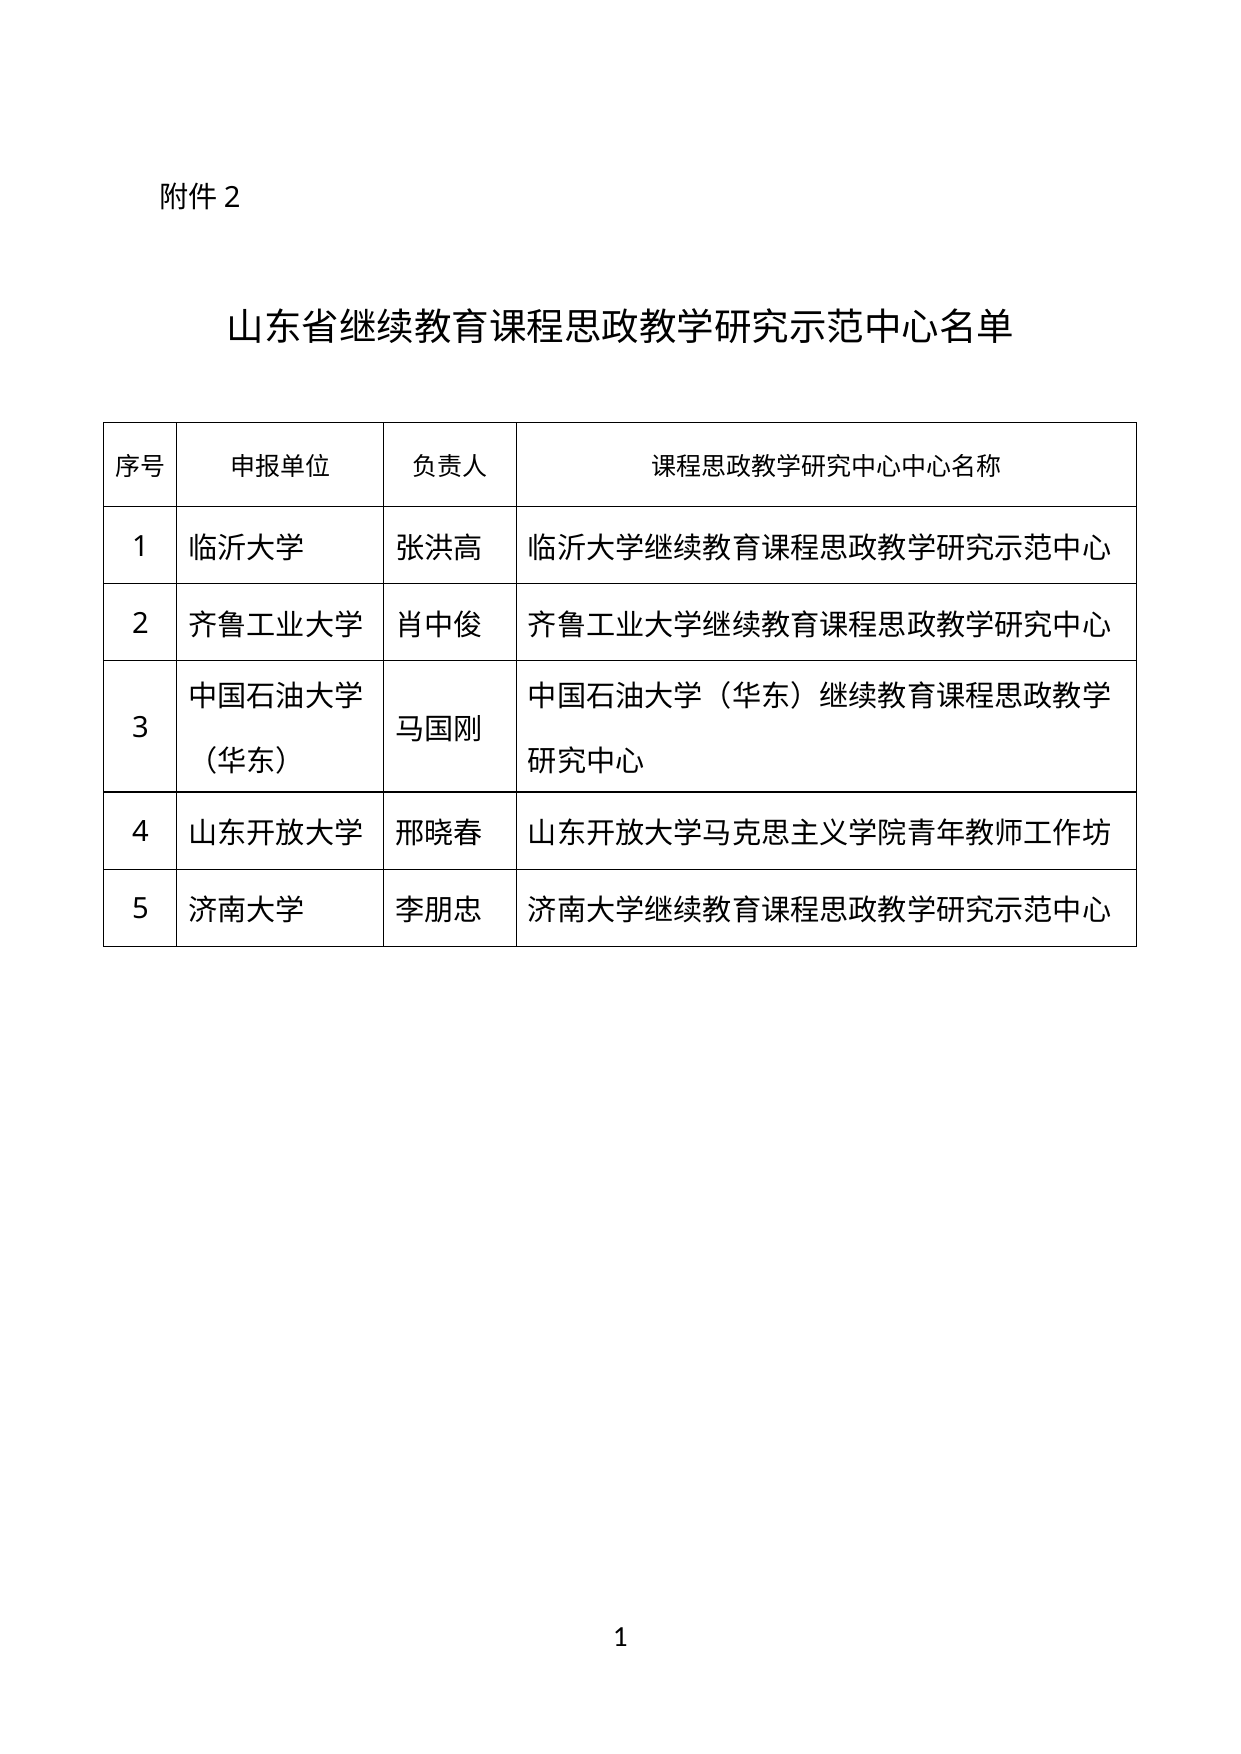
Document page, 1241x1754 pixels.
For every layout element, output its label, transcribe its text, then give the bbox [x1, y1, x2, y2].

table_cell 中国石油大学（华东） [177, 661, 383, 791]
table_cell 临沂大学 [177, 507, 383, 583]
table_cell 4 [104, 793, 176, 868]
table_header 课程思政教学研究中心中心名称 [517, 423, 1136, 506]
table_cell 张洪高 [384, 507, 516, 583]
table_header 申报单位 [177, 423, 383, 506]
table_cell 李朋忠 [384, 870, 516, 946]
table_cell 5 [104, 870, 176, 946]
table_cell 2 [104, 584, 176, 660]
table_cell 山东开放大学马克思主义学院青年教师工作坊 [517, 793, 1136, 868]
table_cell 齐鲁工业大学继续教育课程思政教学研究中心 [517, 584, 1136, 660]
table_cell 1 [104, 507, 176, 583]
table_cell 济南大学继续教育课程思政教学研究示范中心 [517, 870, 1136, 946]
table_header 负责人 [384, 423, 516, 506]
text 山东省继续教育课程思政教学研究示范中心名单 [159, 292, 1081, 357]
text 附件2 [159, 162, 1081, 227]
table_cell 3 [104, 661, 176, 791]
table_cell 中国石油大学（华东）继续教育课程思政教学研究中心 [517, 661, 1136, 791]
table_cell 临沂大学继续教育课程思政教学研究示范中心 [517, 507, 1136, 583]
table_cell 山东开放大学 [177, 793, 383, 868]
table_header 序号 [104, 423, 176, 506]
table_cell 齐鲁工业大学 [177, 584, 383, 660]
table_cell 马国刚 [384, 661, 516, 791]
table_cell 济南大学 [177, 870, 383, 946]
table_cell 肖中俊 [384, 584, 516, 660]
table_cell 邢晓春 [384, 793, 516, 868]
